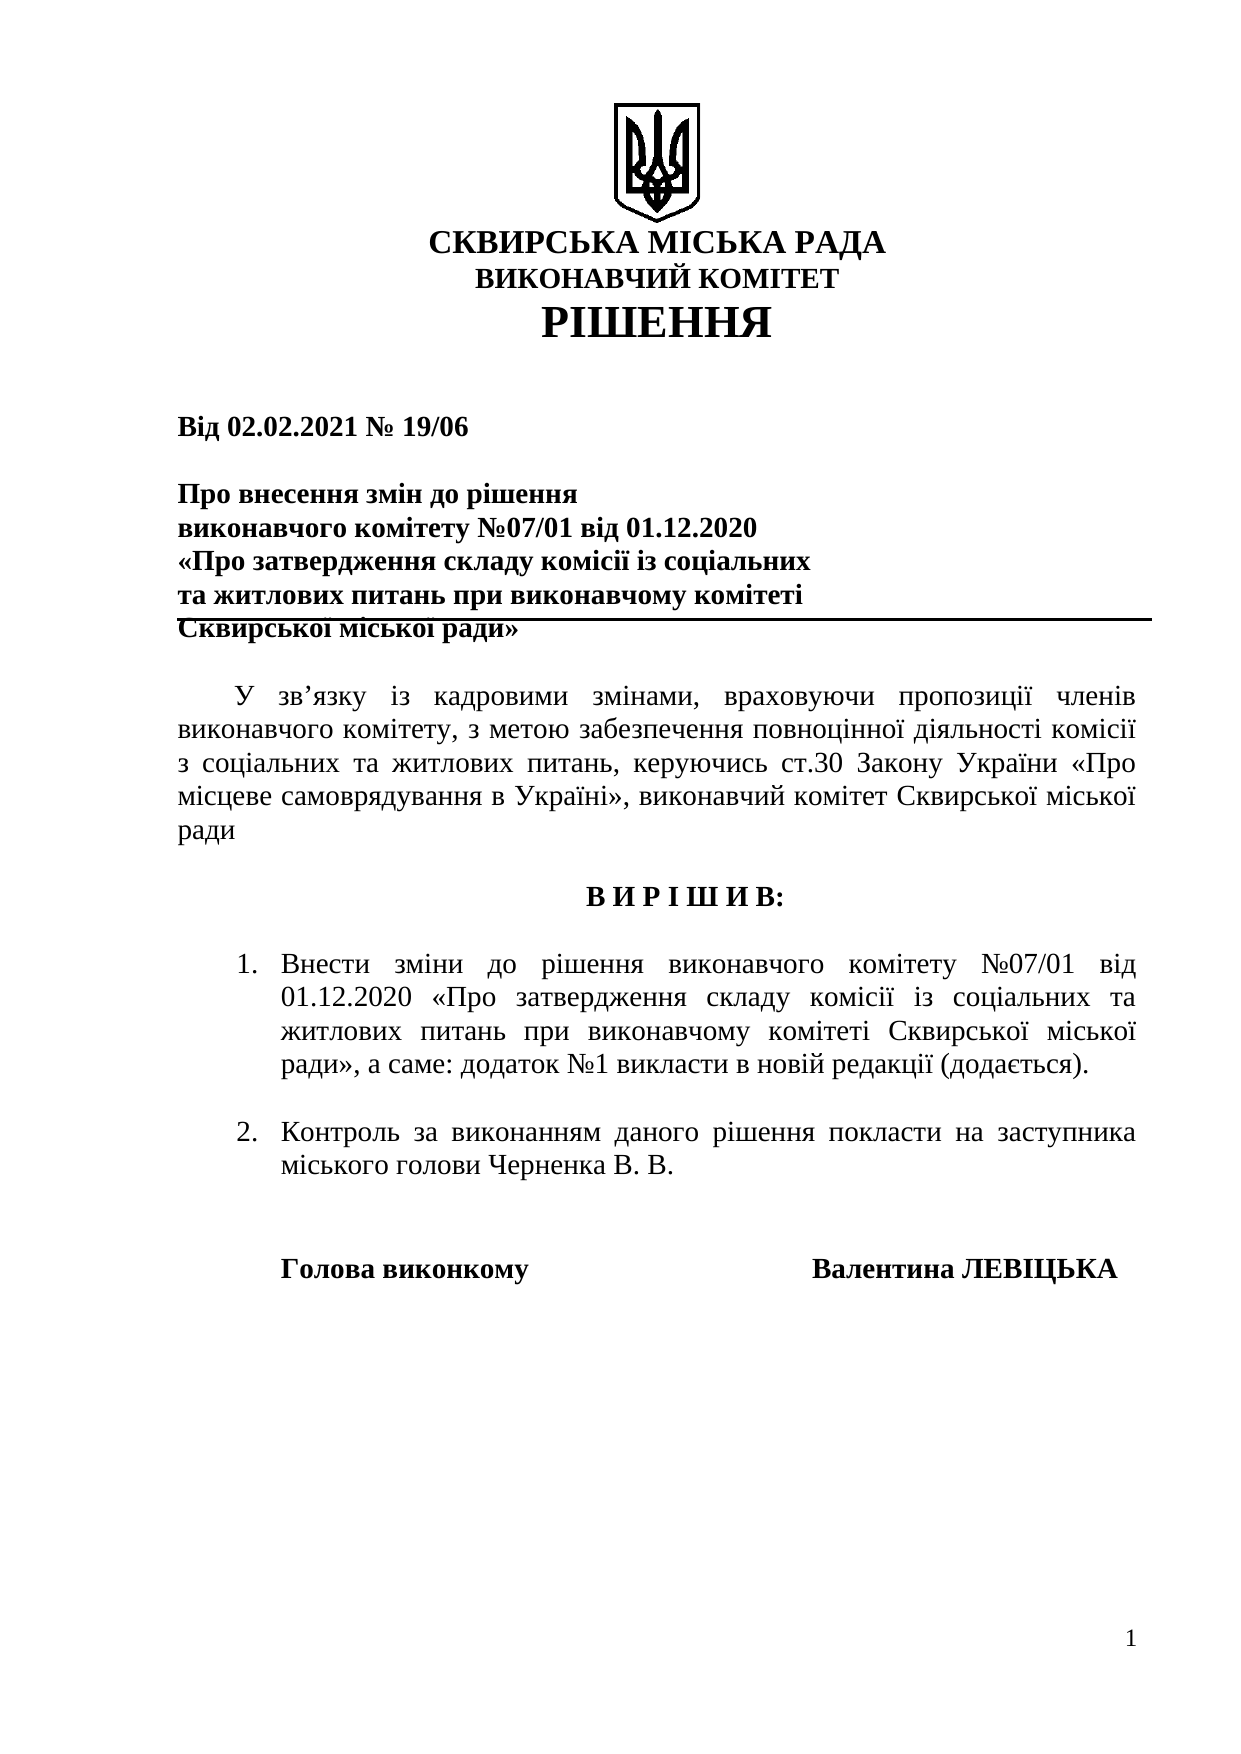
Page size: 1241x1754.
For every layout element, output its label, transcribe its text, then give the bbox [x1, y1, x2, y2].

text В И Р І Ш И В: [177, 879, 1137, 912]
text Голова виконкому Валентина ЛЕВІЦЬКА [281, 1252, 1137, 1285]
text та житлових питань при виконавчому комітеті [177, 577, 1137, 611]
text Сквирської міської ради» [177, 621, 1137, 644]
text виконавчого комітету №07/01 від 01.12.2020 [177, 510, 1137, 543]
table_header СКВИРСЬКА МІСЬКА РАДА ВИКОНАВЧИЙ КОМІТЕТ РІШЕННЯ [155, 75, 1159, 376]
picture [614, 103, 700, 223]
text У зв’язку із кадровими змінами, враховуючи пропозиції членів виконавчого комітету, з метою забезпечення повноцінної діяльності комісії з соціальних та житлових питань, керуючись ст.30 Закону України «Про місцеве самоврядування в Україні», виконавчий комітет Сквирської міської ради [177, 678, 1137, 845]
text «Про затвердження складу комісії із соціальних [177, 543, 1137, 577]
text Про внесення змін до рішення [177, 476, 1137, 510]
list Внести зміни до рішення виконавчого комітету №07/01 від 01.12.2020 «Про затвердження складу комісії із соціальних та житлових питань при виконавчому комітеті Сквирської міської ради», а саме: додаток №1 викласти в новій редакції (додається). [236, 946, 1137, 1080]
text Від 02.02.2021 № 19/06 [177, 409, 1137, 443]
list Контроль за виконанням даного рішення покласти на заступника міського голови Черненка В. В. [236, 1114, 1137, 1181]
